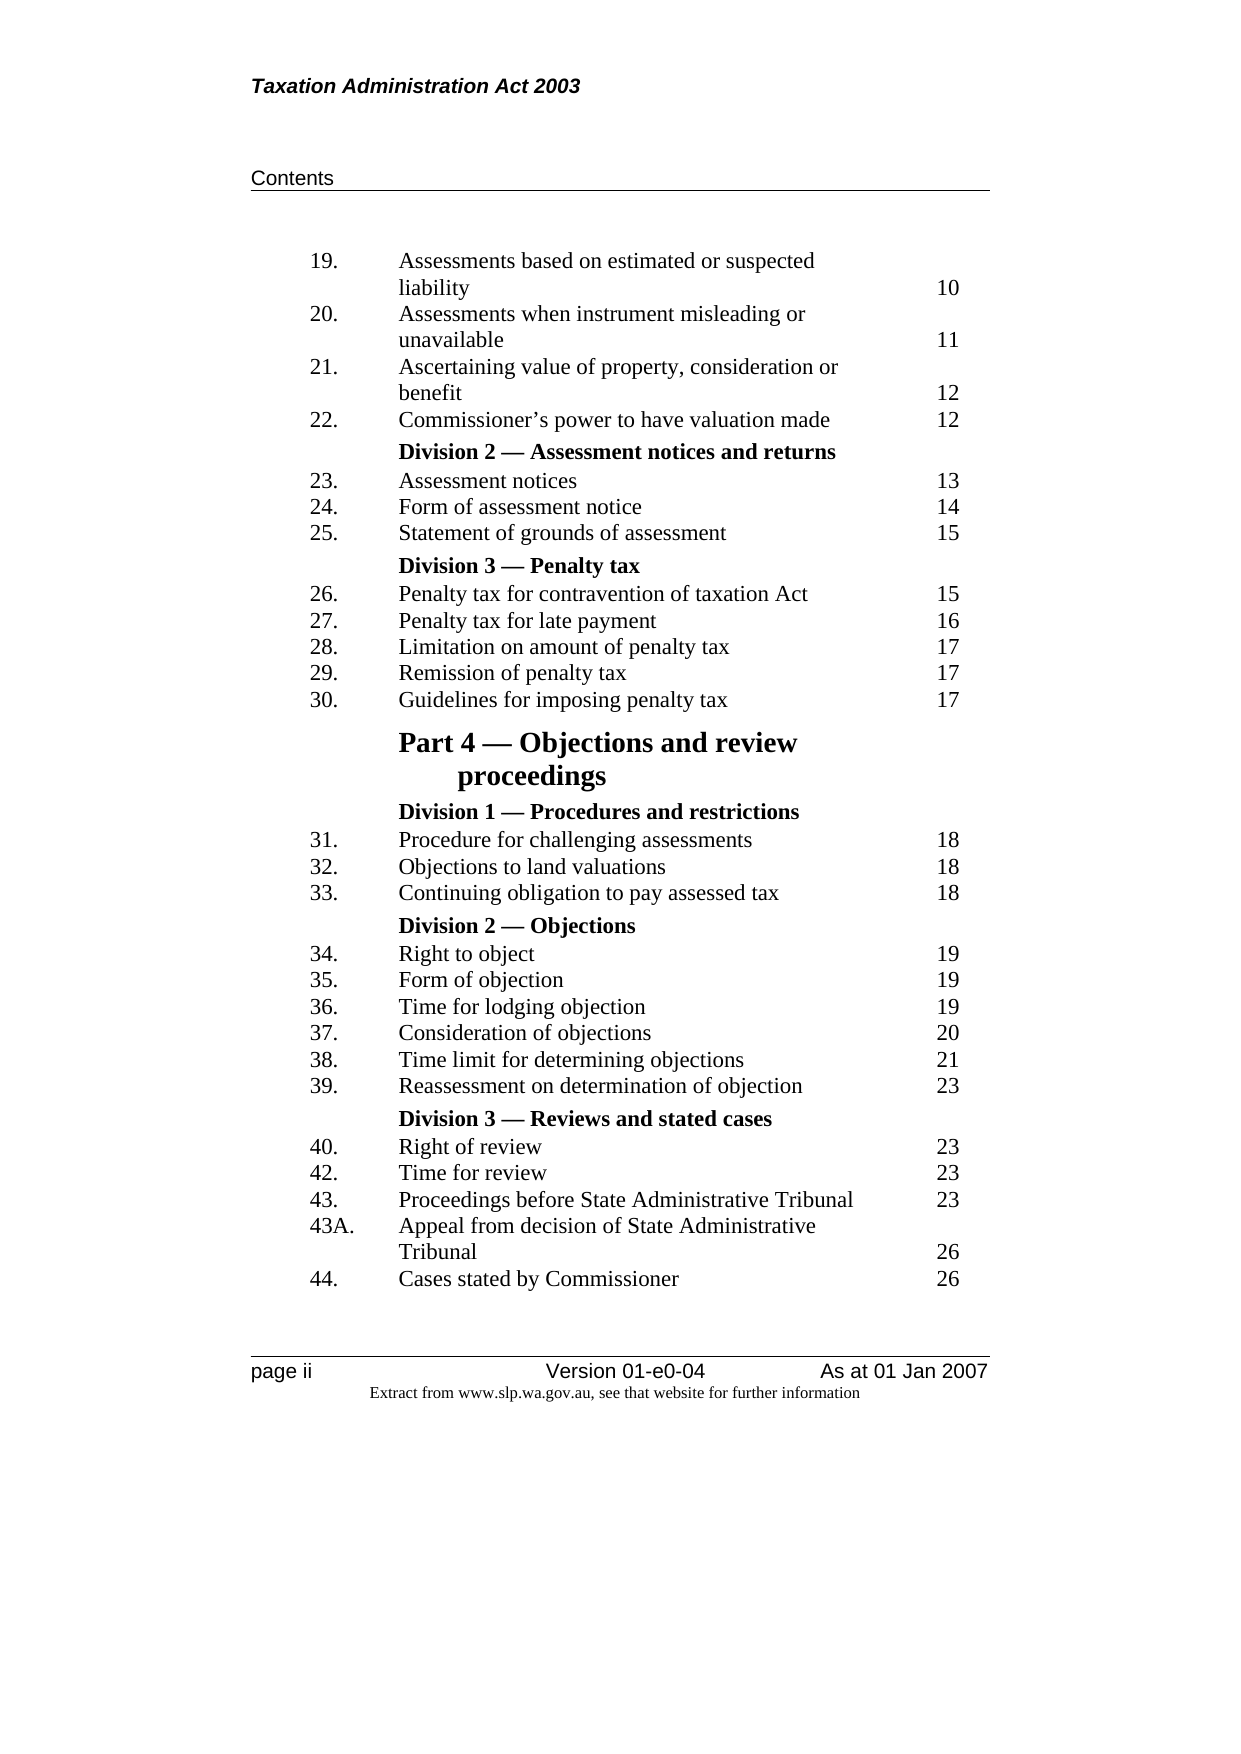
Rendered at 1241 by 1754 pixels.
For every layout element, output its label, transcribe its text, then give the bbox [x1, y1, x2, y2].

text Part 4 — Objections and review proceedings [398, 725, 872, 792]
text 35. Form of objection 19 [309, 967, 872, 993]
text 44. Cases stated by Commissioner 26 [309, 1265, 872, 1291]
text 30. Guidelines for imposing penalty tax 17 [309, 686, 872, 712]
text 43A. Appeal from decision of State Administrative Tribunal 26 [309, 1212, 872, 1265]
text Division 1 — Procedures and restrictions [398, 798, 872, 824]
text 23. Assessment notices 13 [309, 467, 872, 493]
text 20. Assessments when instrument misleading or unavailable 11 [309, 300, 872, 353]
text 21. Ascertaining value of property, consideration or benefit 12 [309, 353, 872, 406]
text 39. Reassessment on determination of objection 23 [309, 1072, 872, 1098]
text 28. Limitation on amount of penalty tax 17 [309, 633, 872, 659]
text Division 3 — Penalty tax [398, 552, 872, 578]
text 43. Proceedings before State Administrative Tribunal 23 [309, 1186, 872, 1212]
text 38. Time limit for determining objections 21 [309, 1046, 872, 1072]
text 33. Continuing obligation to pay assessed tax 18 [309, 879, 872, 906]
text 22. Commissioner’s power to have valuation made 12 [309, 406, 872, 432]
text 24. Form of assessment notice 14 [309, 493, 872, 519]
text 34. Right to object 19 [309, 940, 872, 967]
text 36. Time for lodging objection 19 [309, 993, 872, 1019]
text 25. Statement of grounds of assessment 15 [309, 519, 872, 546]
text 37. Consideration of objections 20 [309, 1019, 872, 1046]
text 19. Assessments based on estimated or suspected liability 10 [309, 247, 872, 300]
text 32. Objections to land valuations 18 [309, 853, 872, 879]
text 27. Penalty tax for late payment 16 [309, 607, 872, 633]
text Division 2 — Assessment notices and returns [398, 438, 872, 464]
text Division 3 — Reviews and stated cases [398, 1104, 872, 1131]
text 40. Right of review 23 [309, 1133, 872, 1159]
text 26. Penalty tax for contravention of taxation Act 15 [309, 580, 872, 607]
text 29. Remission of penalty tax 17 [309, 659, 872, 686]
text 42. Time for review 23 [309, 1159, 872, 1186]
text 31. Procedure for challenging assessments 18 [309, 826, 872, 853]
text Division 2 — Objections [398, 912, 872, 938]
